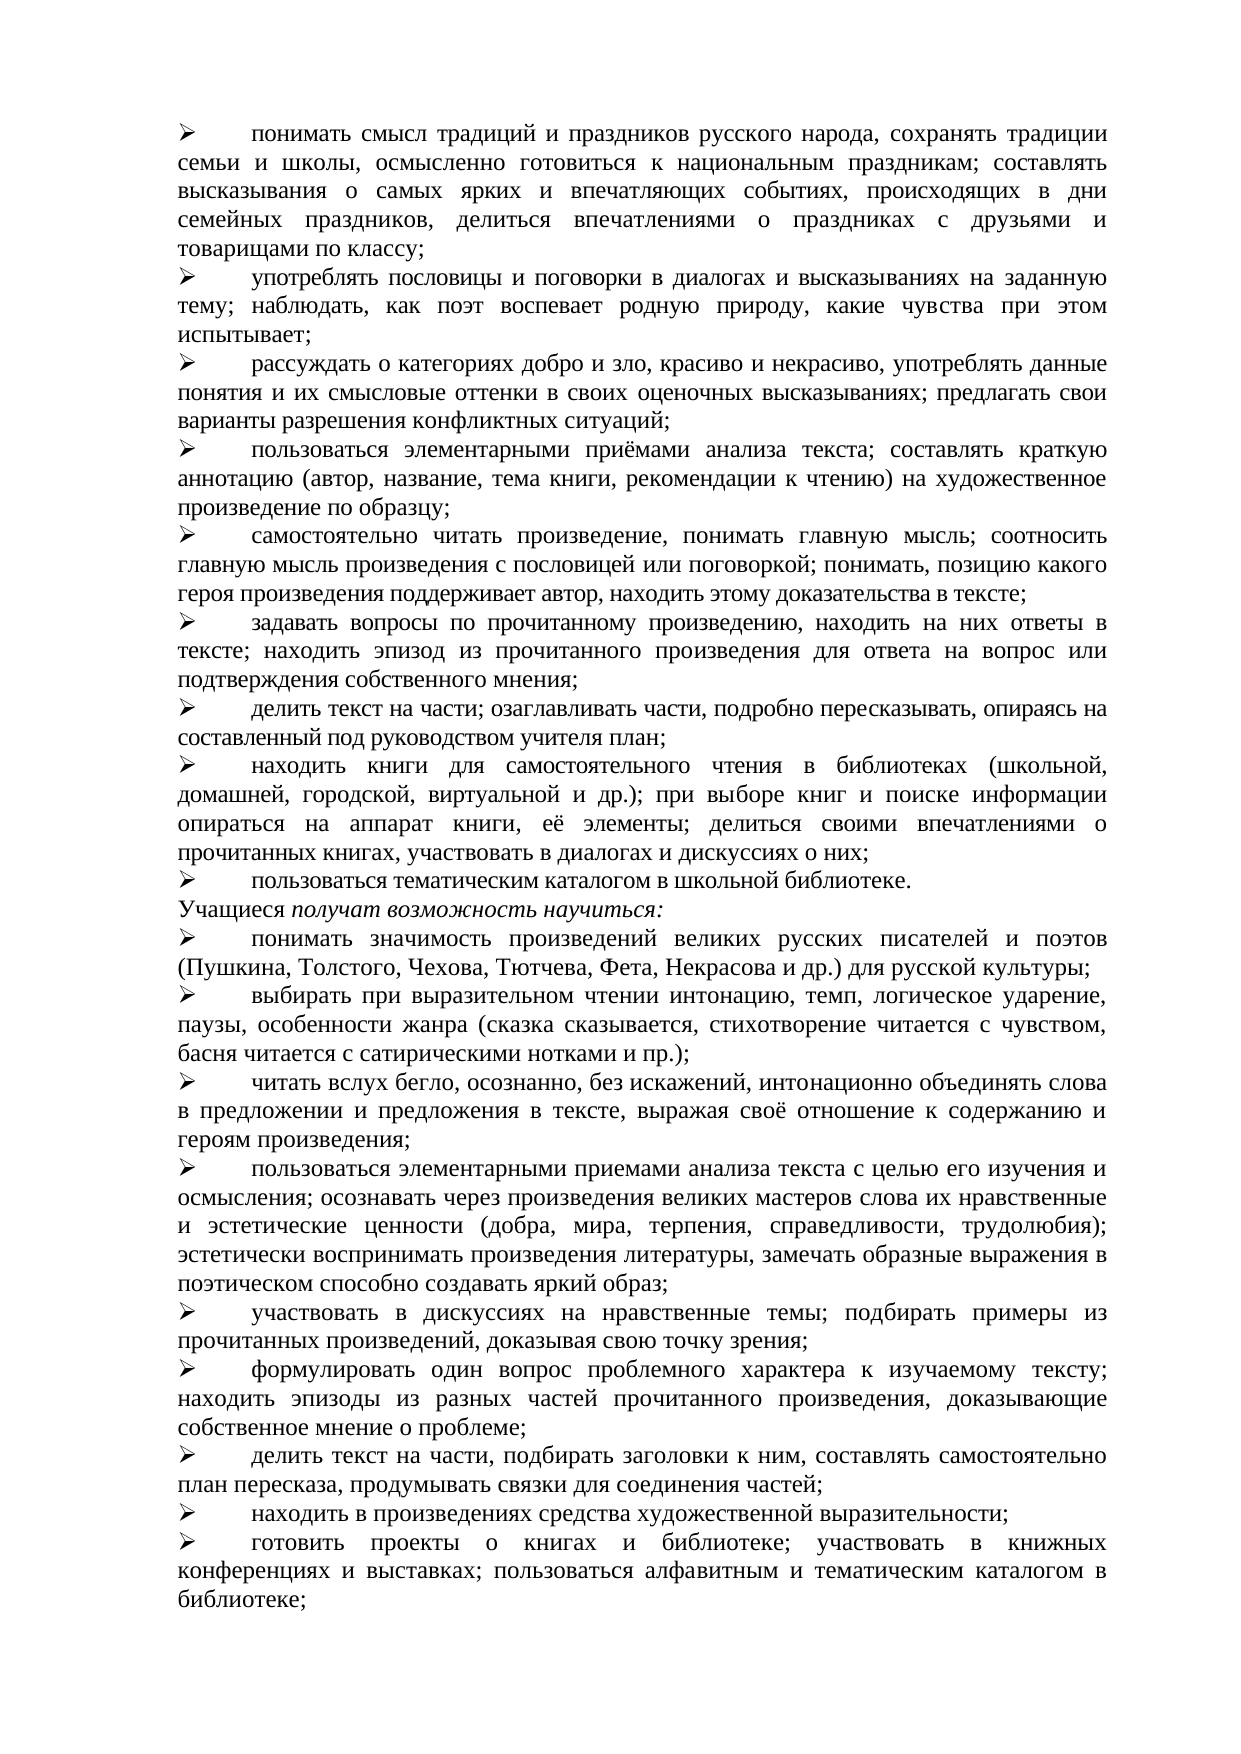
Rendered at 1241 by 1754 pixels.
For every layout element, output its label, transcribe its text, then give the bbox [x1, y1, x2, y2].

list находить книги для самостоятельного чтения в библиотеках (школьной, домашней, городской, виртуальной и др.); при выборе книг и поиске информации опираться на аппарат книги, её элементы; делиться своими впечатлениями о прочитанных книгах, участвовать в диалогах и дискуссиях о них; [177, 751, 1107, 866]
list употреблять пословицы и поговорки в диалогах и высказываниях на заданную тему; наблюдать, как поэт воспевает родную природу, какие чувства при этом испытывает; [177, 262, 1107, 348]
list задавать вопросы по прочитанному произведению, находить на них ответы в тексте; находить эпизод из прочитанного произведения для ответа на вопрос или подтверждения собственного мнения; [177, 607, 1107, 693]
list самостоятельно читать произведение, понимать главную мысль; соотносить главную мысль произведения с пословицей или поговоркой; понимать, позицию какого героя произведения поддерживает автор, находить этому доказательства в тексте; [177, 521, 1107, 607]
list пользоваться тематическим каталогом в школьной библиотеке. [177, 866, 1107, 894]
list делить текст на части, подбирать заголовки к ним, составлять самостоятельно план пересказа, продумывать связки для соединения частей; [177, 1441, 1107, 1498]
list понимать смысл традиций и праздников русского народа, сохранять традиции семьи и школы, осмысленно готовиться к национальным праздникам; составлять высказывания о самых ярких и впечатляющих событиях, происходящих в дни семейных праздников, делиться впечатлениями о праздниках с друзьями и товарищами по классу; [177, 118, 1107, 262]
list читать вслух бегло, осознанно, без искажений, интонационно объединять слова в предложении и предложения в тексте, выражая своё отношение к содержанию и героям произведения; [177, 1067, 1107, 1153]
list понимать значимость произведений великих русских писателей и поэтов (Пушкина, Толстого, Чехова, Тютчева, Фета, Некрасова и др.) для русской культуры; [177, 923, 1107, 981]
list находить в произведениях средства художественной выразительности; [177, 1498, 1107, 1527]
list участвовать в дискуссиях на нравственные темы; подбирать примеры из прочитанных произведений, доказывая свою точку зрения; [177, 1297, 1107, 1354]
list формулировать один вопрос проблемного характера к изучаемому тексту; находить эпизоды из разных частей прочитанного произведения, доказывающие собственное мнение о проблеме; [177, 1354, 1107, 1441]
list выбирать при выразительном чтении интонацию, темп, логическое ударение, паузы, особенности жанра (сказка сказывается, стихотворение читается с чувством, басня читается с сатирическими нотками и пр.); [177, 981, 1107, 1067]
list пользоваться элементарными приёмами анализа текста; составлять краткую аннотацию (автор, название, тема книги, рекомендации к чтению) на художественное произведение по образцу; [177, 434, 1107, 521]
text Учащиеся получат возможность научиться: [177, 894, 1107, 923]
list пользоваться элементарными приемами анализа текста с целью его изучения и осмысления; осознавать через произведения великих мастеров слова их нравственные и эстетические ценности (добра, мира, терпения, справедливости, трудолюбия); эстетически воспринимать произведения литературы, замечать образные выражения в поэтическом способно создавать яркий образ; [177, 1153, 1107, 1297]
list рассуждать о категориях добро и зло, красиво и некрасиво, употреблять данные понятия и их смысловые оттенки в своих оценочных высказываниях; предлагать свои варианты разрешения конфликтных ситуаций; [177, 348, 1107, 434]
list делить текст на части; озаглавливать части, подробно пересказывать, опираясь на составленный под руководством учителя план; [177, 693, 1107, 751]
list готовить проекты о книгах и библиотеке; участвовать в книжных конференциях и выставках; пользоваться алфавитным и тематическим каталогом в библиотеке; [177, 1527, 1107, 1613]
